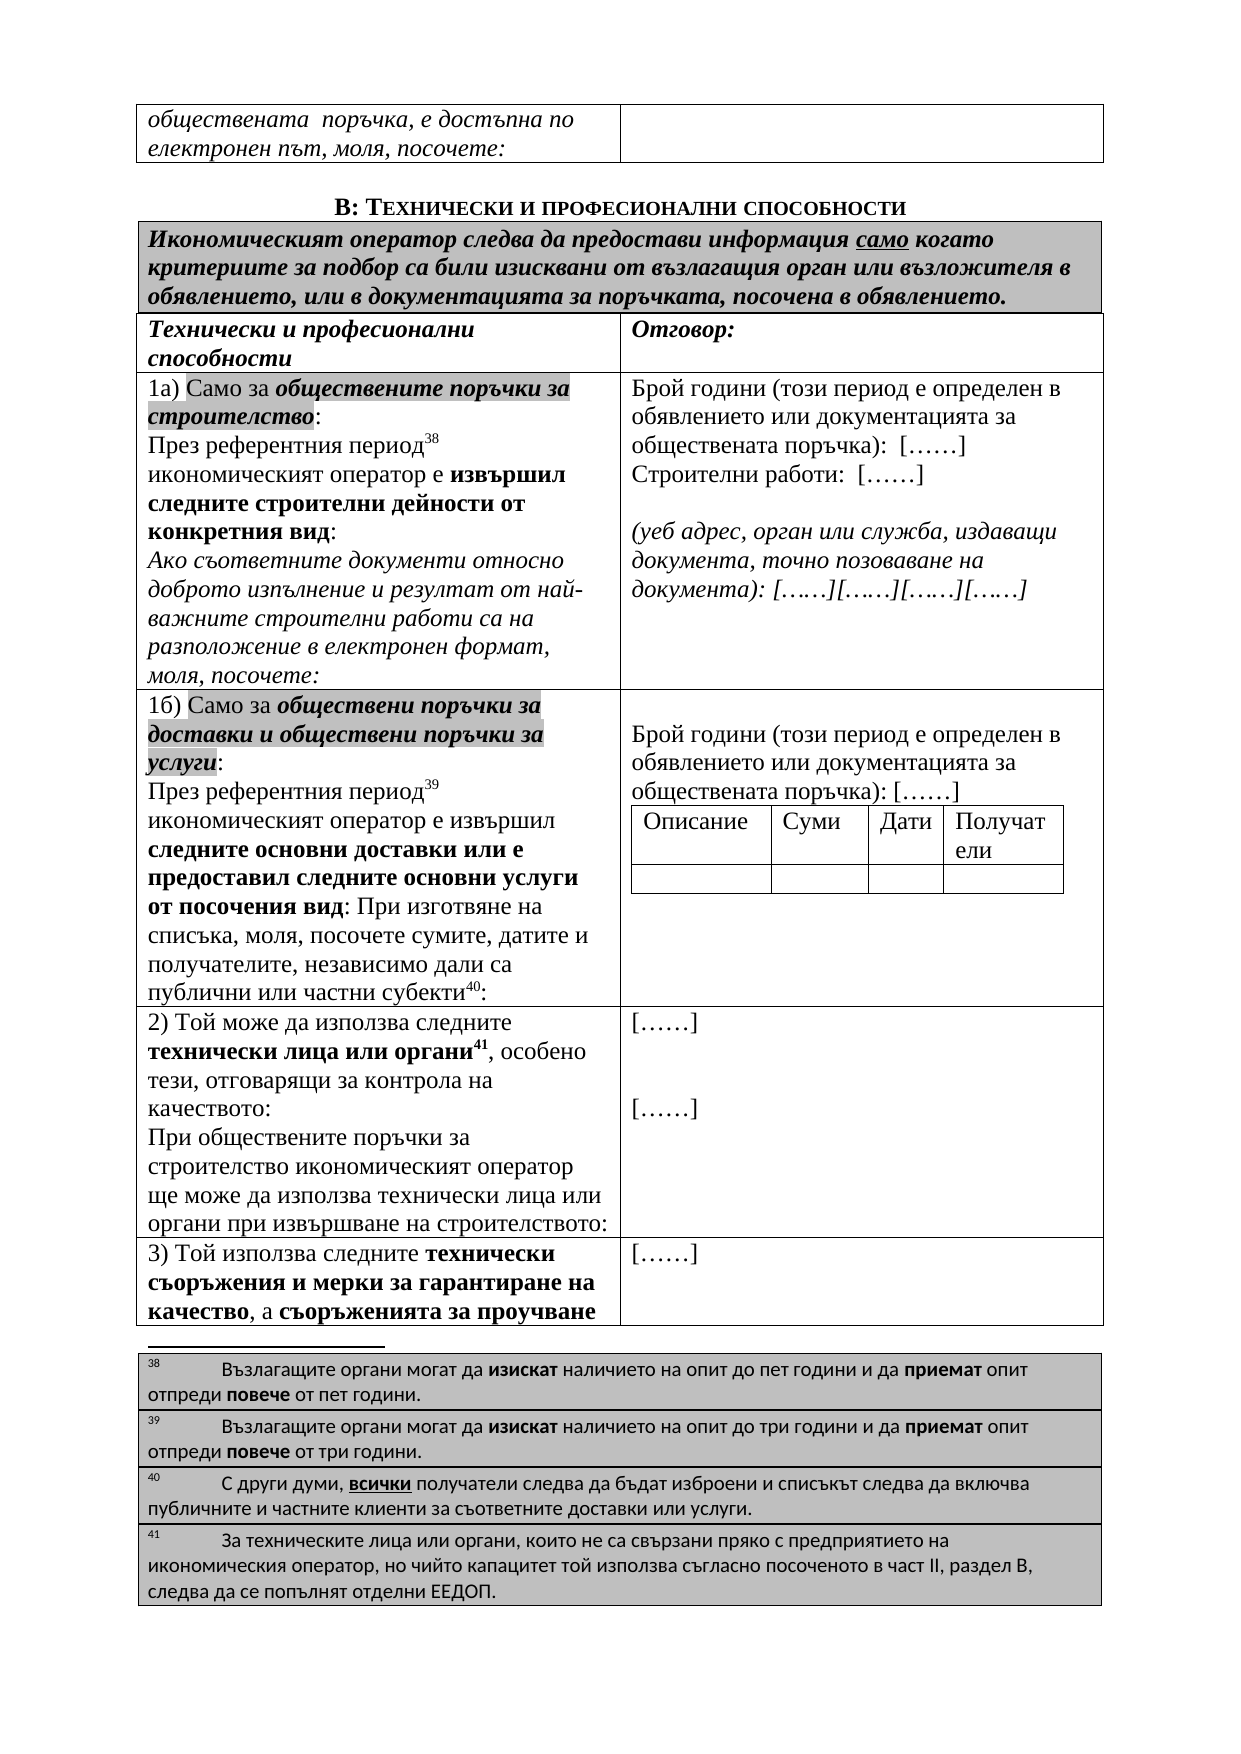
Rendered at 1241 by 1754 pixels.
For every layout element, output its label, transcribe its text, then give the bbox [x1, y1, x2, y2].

text В: Технически и професионални способности [148, 192, 1093, 221]
table_header Отговор: [621, 314, 1103, 372]
table_cell Брой години (този период е определен в обявлението или документацията за обществената поръчка): [……] Строителни работи: [……] (уеб адрес, орган или служба, издаващи документа, точно позоваване на документа): [……][……][……][……] [621, 373, 1103, 689]
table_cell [137, 105, 620, 162]
table_cell Брой години (този период е определен в обявлението или документацията за обществената поръчка): [……] [621, 690, 1103, 1006]
table_cell [……] [621, 1238, 1103, 1324]
table_cell 2) Той може да използва следните технически лица или органи, особено тези, отговарящи за контрола на качеството: При обществените поръчки за строителство икономическият оператор ще може да използва технически лица или органи при извършване на строителството: [137, 1007, 620, 1237]
table_header Технически и професионални способности [137, 314, 620, 372]
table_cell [137, 1238, 620, 1324]
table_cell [621, 105, 1103, 162]
table_cell [……] [……] [621, 1007, 1103, 1237]
text Икономическият оператор следва да предостави информация само когато критериите за подбор са били изисквани от възлагащия орган или възложителя в обявлението, или в документацията за поръчката, посочена в обявлението. [139, 222, 1101, 312]
table_cell 1а) Само за обществените поръчки за строителство: През референтния период икономическият оператор е извършил следните строителни дейности от конкретния вид: Ако съответните документи относно доброто изпълнение и резултат от най-важните строителни работи са на разположение в електронен формат, моля, посочете: [137, 373, 620, 689]
table_cell 1б) Само за обществени поръчки за доставки и обществени поръчки за услуги: През референтния период икономическият оператор е извършил следните основни доставки или е предоставил следните основни услуги от посочения вид: При изготвяне на списъка, моля, посочете сумите, датите и получателите, независимо дали са публични или частни субекти: [137, 690, 620, 1006]
